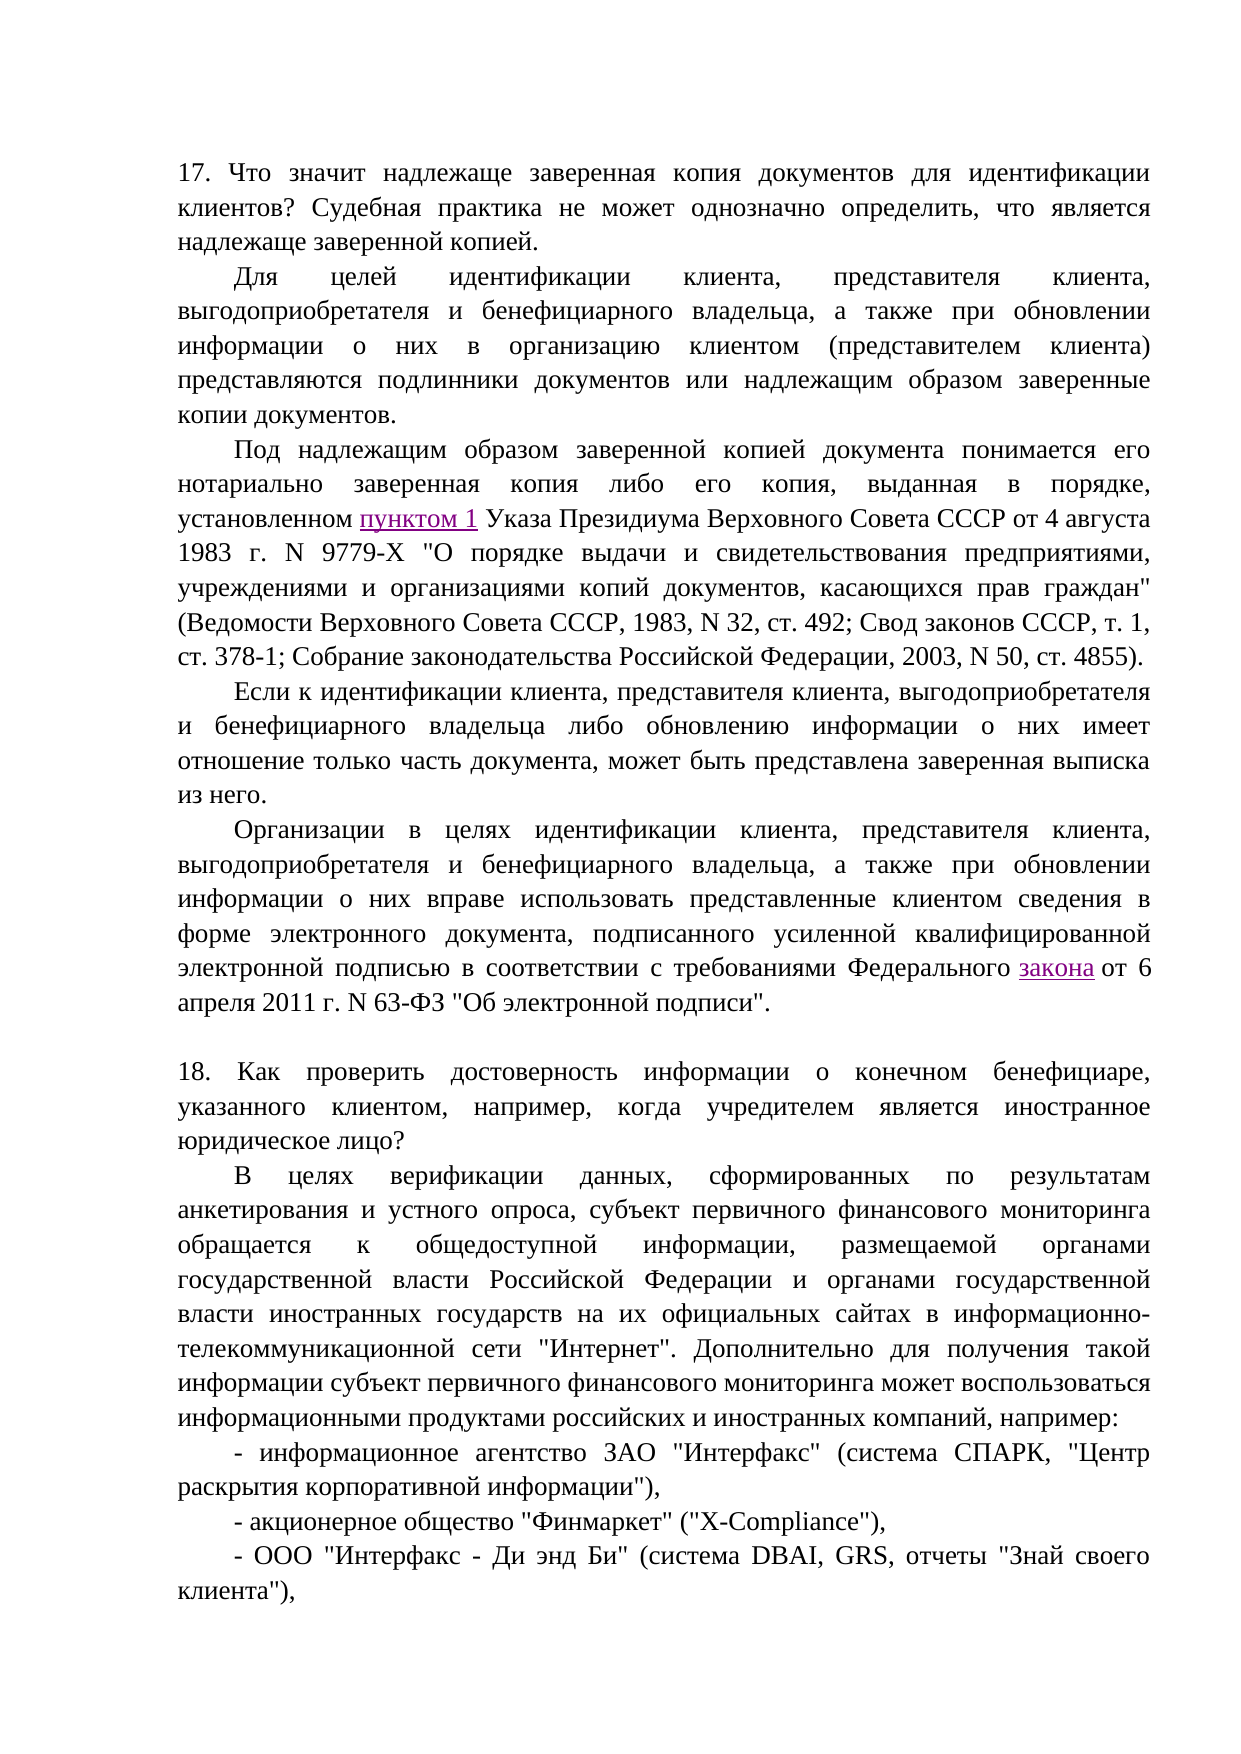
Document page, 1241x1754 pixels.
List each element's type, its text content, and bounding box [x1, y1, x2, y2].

text - акционерное общество "Финмаркет" ("X-Compliance"), [177, 1501, 1152, 1536]
text В целях верификации данных, сформированных по результатам анкетирования и устного опроса, субъект первичного финансового мониторинга обращается к общедоступной информации, размещаемой органами государственной власти Российской Федерации и органами государственной власти иностранных государств на их официальных сайтах в информационно-телекоммуникационной сети "Интернет". Дополнительно для получения такой информации субъект первичного финансового мониторинга может воспользоваться информационными продуктами российских и иностранных компаний, например: [177, 1156, 1152, 1432]
text 17. Что значит надлежаще заверенная копия документов для идентификации клиентов? Судебная практика не может однозначно определить, что является надлежаще заверенной копией. [177, 153, 1152, 256]
text - ООО "Интерфакс - Ди энд Би" (система DBAI, GRS, отчеты "Знай своего клиента"), [177, 1536, 1152, 1605]
text - информационное агентство ЗАО "Интерфакс" (система СПАРК, "Центр раскрытия корпоративной информации"), [177, 1432, 1152, 1501]
text Для целей идентификации клиента, представителя клиента, выгодоприобретателя и бенефициарного владельца, а также при обновлении информации о них в организацию клиентом (представителем клиента) представляются подлинники документов или надлежащим образом заверенные копии документов. [177, 256, 1152, 429]
text Если к идентификации клиента, представителя клиента, выгодоприобретателя и бенефициарного владельца либо обновлению информации о них имеет отношение только часть документа, может быть представлена заверенная выписка из него. [177, 671, 1152, 810]
text Под надлежащим образом заверенной копией документа понимается его нотариально заверенная копия либо его копия, выданная в порядке, установленном пунктом 1 Указа Президиума Верховного Совета СССР от 4 августа 1983 г. N 9779-X "О порядке выдачи и свидетельствования предприятиями, учреждениями и организациями копий документов, касающихся прав граждан" (Ведомости Верховного Совета СССР, 1983, N 32, ст. 492; Свод законов СССР, т. 1, ст. 378-1; Собрание законодательства Российской Федерации, 2003, N 50, ст. 4855). [177, 429, 1152, 671]
text 18. Как проверить достоверность информации о конечном бенефициаре, указанного клиентом, например, когда учредителем является иностранное юридическое лицо? [177, 1052, 1152, 1156]
text Организации в целях идентификации клиента, представителя клиента, выгодоприобретателя и бенефициарного владельца, а также при обновлении информации о них вправе использовать представленные клиентом сведения в форме электронного документа, подписанного усиленной квалифицированной электронной подписью в соответствии с требованиями Федерального закона от 6 апреля 2011 г. N 63-ФЗ "Об электронной подписи". [177, 810, 1152, 1017]
